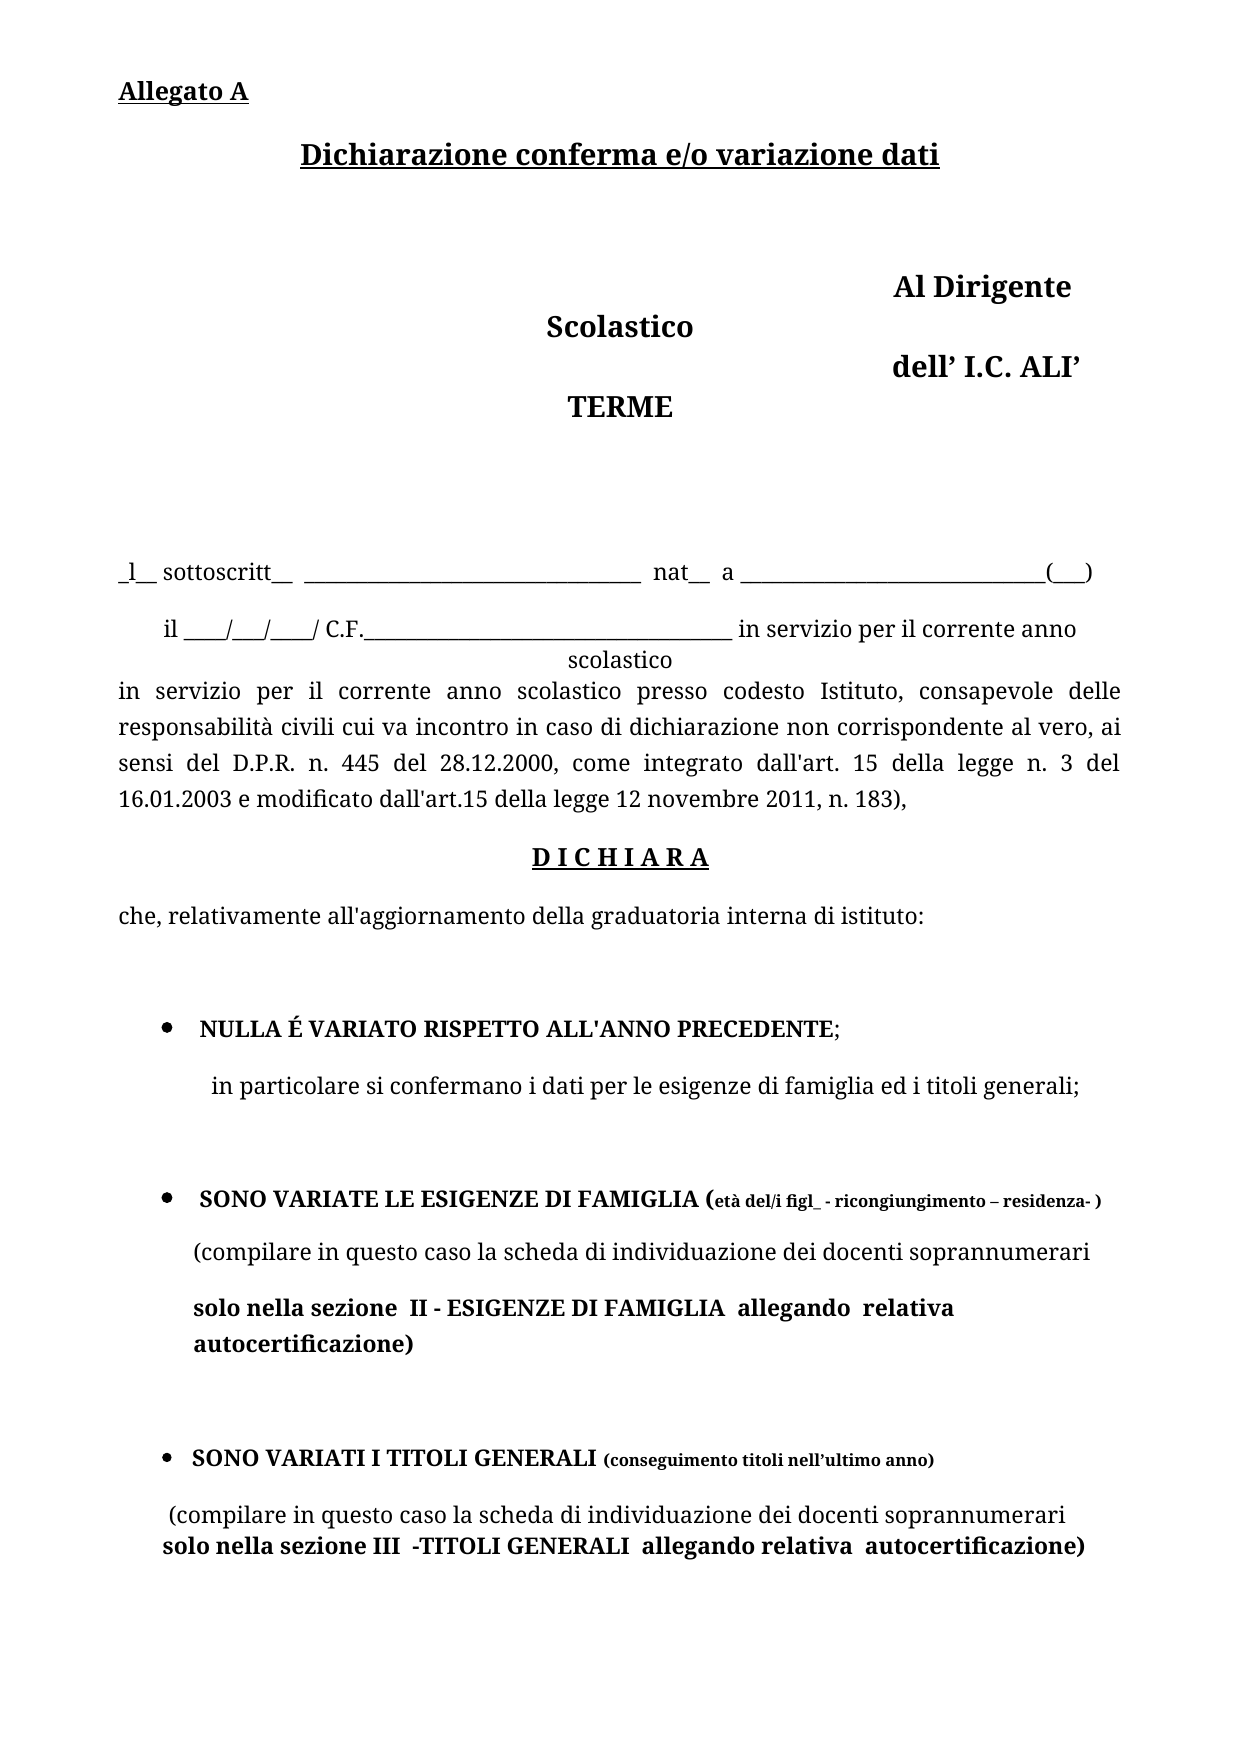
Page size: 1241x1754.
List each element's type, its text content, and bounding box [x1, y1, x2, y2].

text che, relativamente all'aggiornamento della graduatoria interna di istituto: [118, 899, 1122, 931]
list NULLA É VARIATO RISPETTO ALL'ANNO PRECEDENTE; [162, 1013, 1122, 1044]
list in particolare si confermano i dati per le esigenze di famiglia ed i titoli generali; [199, 1070, 1122, 1101]
list solo nella sezione II - ESIGENZE DI FAMIGLIA allegando relativa autocertificazione) [193, 1292, 1122, 1359]
text _l__ sottoscritt__ ________________________________ nat__ a _____________________________(___) [118, 556, 1122, 587]
list SONO VARIATE LE ESIGENZE DI FAMIGLIA (età del/i figl_ - ricongiungimento – residenza- ) [162, 1183, 1122, 1215]
text dell’ I.C. ALI’ TERME [118, 346, 1122, 426]
text D I C H I A R A [118, 839, 1122, 874]
text Allegato A [118, 74, 1122, 108]
text il ____/___/____/ C.F.___________________________________ in servizio per il corrente anno scolastico [118, 612, 1122, 675]
list solo nella sezione III -TITOLI GENERALI allegando relativa autocertificazione) [162, 1530, 1167, 1561]
list SONO VARIATI I TITOLI GENERALI (conseguimento titoli nell’ultimo anno) [162, 1442, 1122, 1473]
text Al Dirigente Scolastico [118, 267, 1122, 346]
text Dichiarazione conferma e/o variazione dati [118, 134, 1122, 173]
list (compilare in questo caso la scheda di individuazione dei docenti soprannumerari [193, 1236, 1122, 1267]
list (compilare in questo caso la scheda di individuazione dei docenti soprannumerari [162, 1498, 1167, 1530]
text in servizio per il corrente anno scolastico presso codesto Istituto, consapevole delle responsabilità civili cui va incontro in caso di dichiarazione non corrispondente al vero, ai sensi del D.P.R. n. 445 del 28.12.2000, come integrato dall'art. 15 della legge n. 3 del 16.01.2003 e modificato dall'art.15 della legge 12 novembre 2011, n. 183), [118, 675, 1122, 814]
